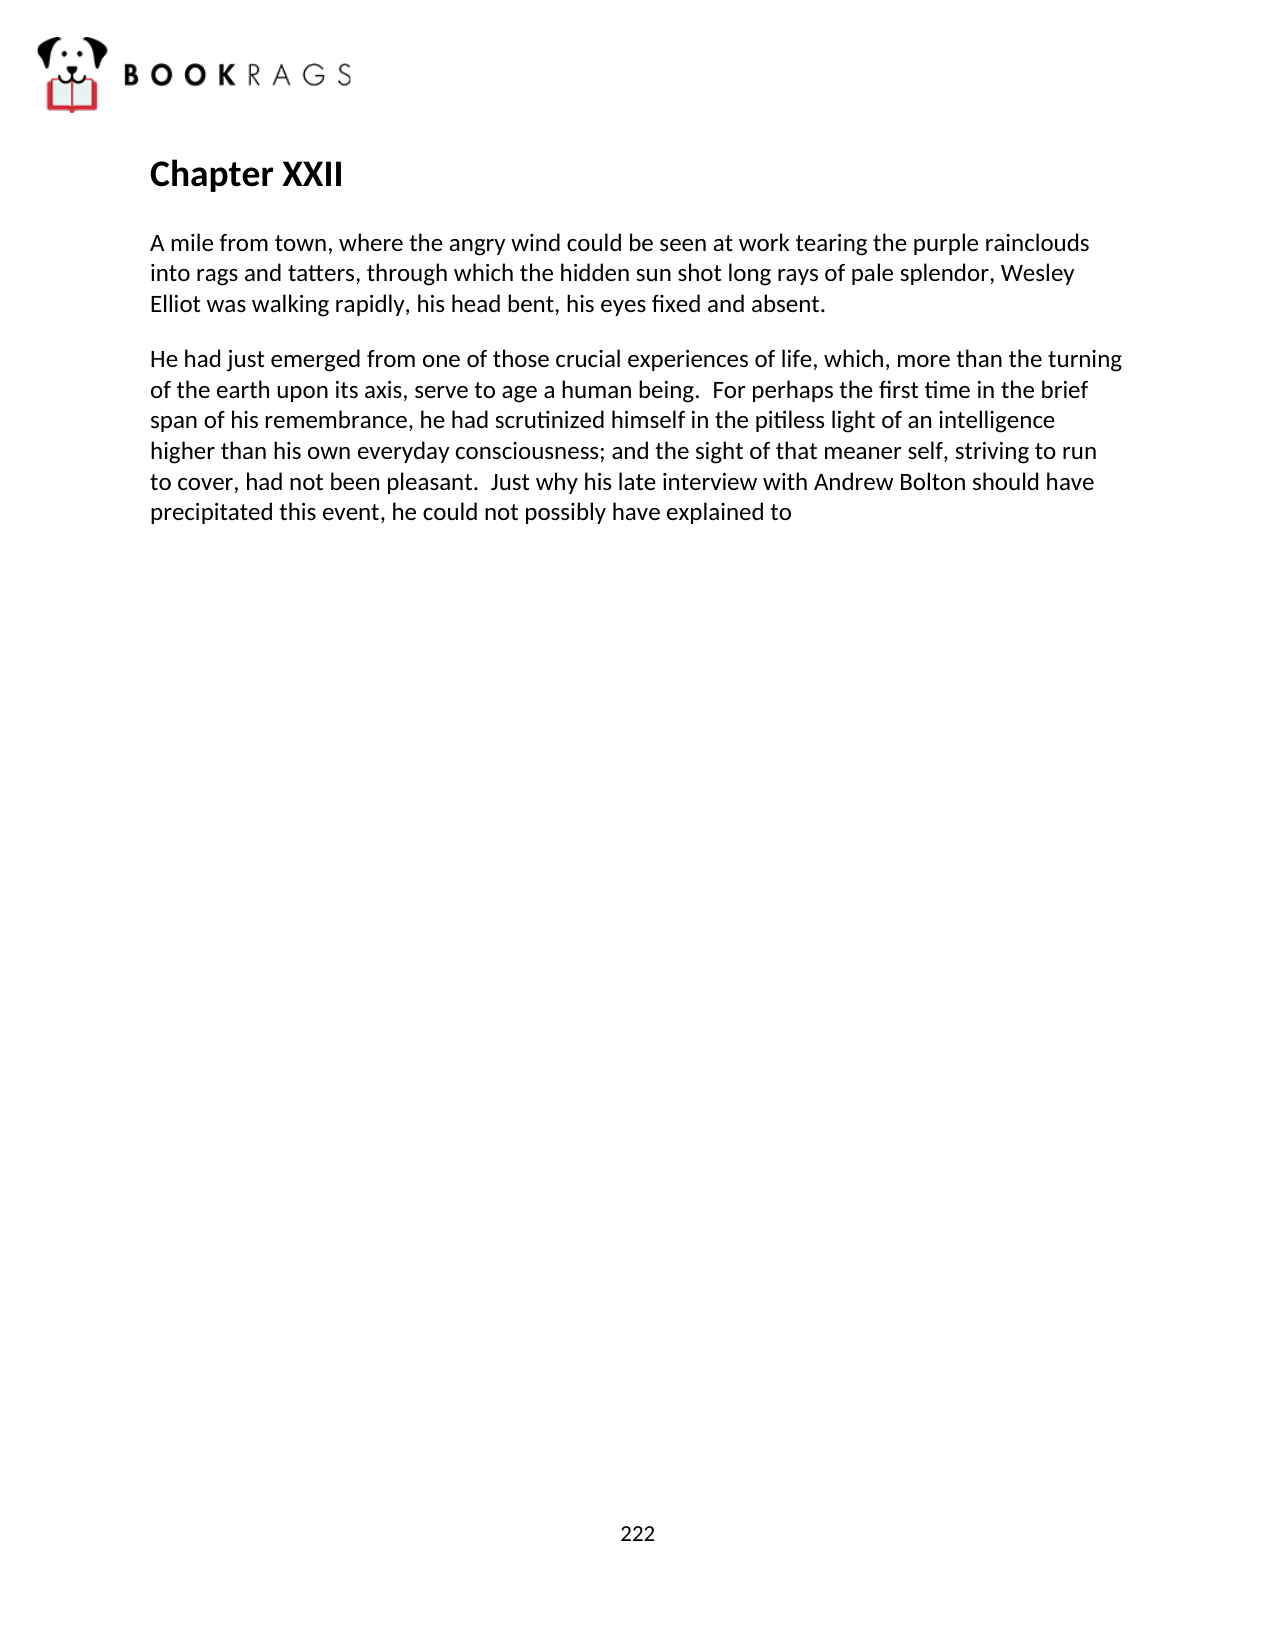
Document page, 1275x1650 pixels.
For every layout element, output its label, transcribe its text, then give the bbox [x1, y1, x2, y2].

picture [37, 37, 351, 113]
text Chapter XXII [150, 150, 1125, 196]
text A mile from town, where the angry wind could be seen at work tearing the purple rainclouds into rags and tatters, through which the hidden sun shot long rays of pale splendor, Wesley Elliot was walking rapidly, his head bent, his eyes fixed and absent. [150, 227, 1125, 318]
text He had just emerged from one of those crucial experiences of life, which, more than the turning of the earth upon its axis, serve to age a human being. For perhaps the first time in the brief span of his remembrance, he had scrutinized himself in the pitiless light of an intelligence higher than his own everyday consciousness; and the sight of that meaner self, striving to run to cover, had not been pleasant. Just why his late interview with Andrew Bolton should have precipitated this event, he could not possibly have explained to [150, 343, 1125, 527]
